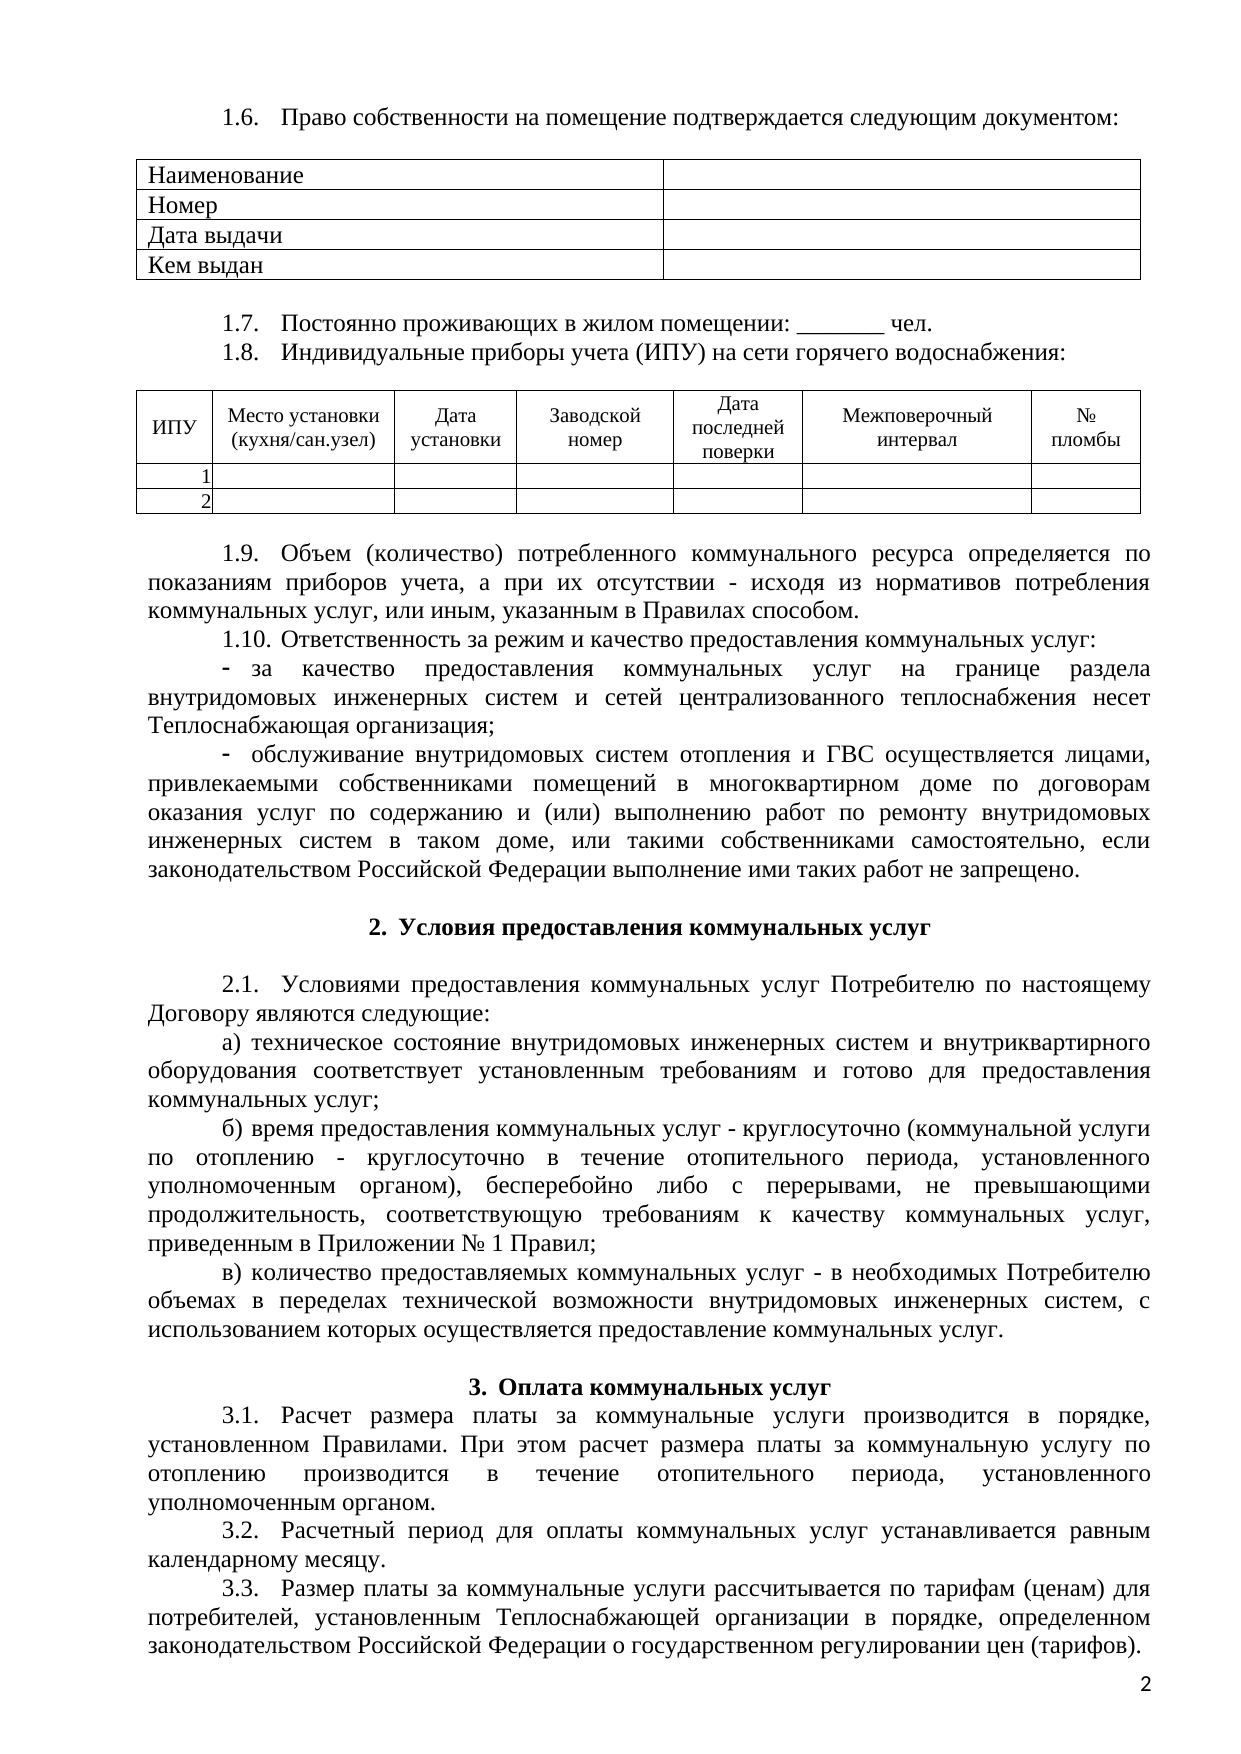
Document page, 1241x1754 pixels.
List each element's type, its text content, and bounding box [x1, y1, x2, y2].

list техническое состояние внутридомовых инженерных систем и внутриквартирного оборудования соответствует установленным требованиям и готово для предоставления коммунальных услуг; [148, 1027, 1152, 1113]
table_cell [1032, 464, 1140, 488]
table_cell [213, 489, 394, 513]
table_cell [664, 190, 1140, 219]
table_cell [517, 489, 673, 513]
table_header Наименование [137, 160, 663, 189]
table_header Заводской номер [517, 391, 673, 463]
table_header [664, 160, 1140, 189]
table_cell [395, 464, 516, 488]
list Расчетный период для оплаты коммунальных услуг устанавливается равным календарному месяцу. [148, 1516, 1152, 1573]
table_cell [674, 464, 802, 488]
list Индивидуальные приборы учета (ИПУ) на сети горячего водоснабжения: [148, 337, 1152, 366]
list Размер платы за коммунальные услуги рассчитывается по тарифам (ценам) для потребителей, установленным Теплоснабжающей организации в порядке, определенном законодательством Российской Федерации о государственном регулировании цен (тарифов). [148, 1573, 1152, 1659]
table_cell [664, 220, 1140, 249]
list Объем (количество) потребленного коммунального ресурса определяется по показаниям приборов учета, а при их отсутствии - исходя из нормативов потребления коммунальных услуг, или иным, указанным в Правилах способом. [148, 538, 1152, 624]
list Условиями предоставления коммунальных услуг Потребителю по настоящему Договору являются следующие: [148, 969, 1152, 1027]
list Условия предоставления коммунальных услуг [148, 912, 1152, 941]
table_cell Кем выдан [137, 250, 663, 278]
list Оплата коммунальных услуг [148, 1372, 1152, 1401]
list Право собственности на помещение подтверждается следующим документом: [148, 102, 1152, 131]
list обслуживание внутридомовых систем отопления и ГВС осуществляется лицами, привлекаемыми собственниками помещений в многоквартирном доме по договорам оказания услуг по содержанию и (или) выполнению работ по ремонту внутридомовых инженерных систем в таком доме, или такими собственниками самостоятельно, если законодательством Российской Федерации выполнение ими таких работ не запрещено. [148, 739, 1152, 883]
list количество предоставляемых коммунальных услуг - в необходимых Потребителю объемах в переделах технической возможности внутридомовых инженерных систем, с использованием которых осуществляется предоставление коммунальных услуг. [148, 1257, 1152, 1343]
list время предоставления коммунальных услуг - круглосуточно (коммунальной услуги по отоплению - круглосуточно в течение отопительного периода, установленного уполномоченным органом), бесперебойно либо с перерывами, не превышающими продолжительность, соответствующую требованиям к качеству коммунальных услуг, приведенным в Приложении № 1 Правил; [148, 1113, 1152, 1257]
table_cell Номер [137, 190, 663, 219]
table_cell Дата выдачи [137, 220, 663, 249]
table_cell [803, 489, 1031, 513]
table_cell [395, 489, 516, 513]
table_header № пломбы [1032, 391, 1140, 463]
table_cell [1032, 489, 1140, 513]
table_cell 1 [137, 464, 212, 488]
table_cell 2 [137, 489, 212, 513]
list Расчет размера платы за коммунальные услуги производится в порядке, установленном Правилами. При этом расчет размера платы за коммунальную услугу по отоплению производится в течение отопительного периода, установленного уполномоченным органом. [148, 1401, 1152, 1516]
table_cell [664, 250, 1140, 278]
table_header Межповерочный интервал [803, 391, 1031, 463]
table_header ИПУ [137, 391, 212, 463]
table_header Дата последней поверки [674, 391, 802, 463]
table_header Дата установки [395, 391, 516, 463]
list Постоянно проживающих в жилом помещении: _______ чел. [148, 308, 1152, 337]
table_cell [803, 464, 1031, 488]
table_header Место установки (кухня/сан.узел) [213, 391, 394, 463]
table_cell [213, 464, 394, 488]
table_cell [517, 464, 673, 488]
list за качество предоставления коммунальных услуг на границе раздела внутридомовых инженерных систем и сетей централизованного теплоснабжения несет Теплоснабжающая организация; [148, 653, 1152, 739]
list Ответственность за режим и качество предоставления коммунальных услуг: [148, 624, 1152, 653]
table_cell [674, 489, 802, 513]
